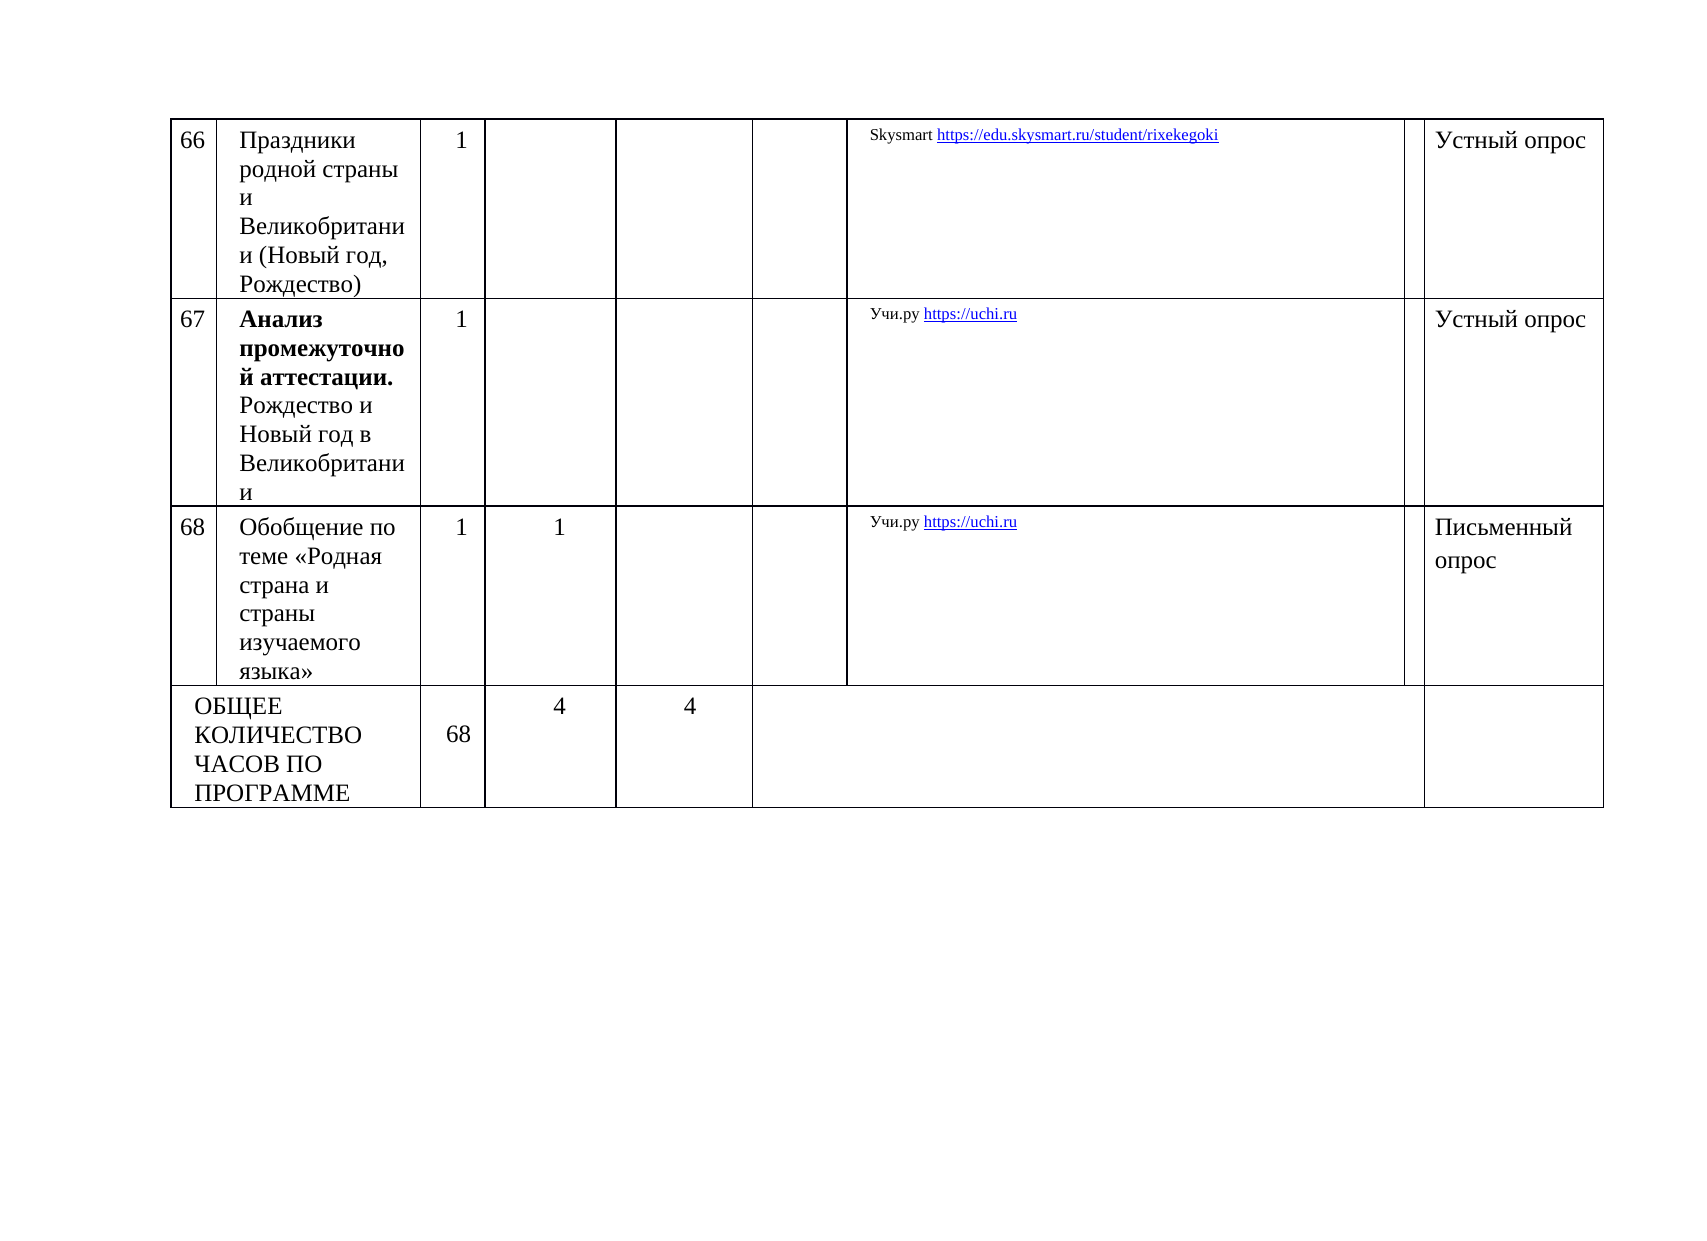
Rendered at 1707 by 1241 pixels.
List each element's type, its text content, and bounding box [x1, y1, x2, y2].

table_cell 4 [617, 686, 752, 806]
table_cell Учи.ру https://uchi.ru [848, 507, 1404, 685]
table_cell [753, 686, 1424, 806]
table_cell 1 [421, 507, 484, 685]
table_cell [617, 120, 752, 297]
table_cell 1 [421, 120, 484, 297]
table_cell Обобщение по теме «Родная страна и страны изучаемого языка» [217, 507, 420, 685]
table_cell 1 [421, 299, 484, 505]
table_cell [1405, 299, 1424, 505]
table_cell [1405, 120, 1424, 297]
table_cell Праздники родной страны и Великобритании (Новый год, Рождество) [217, 120, 420, 297]
table_cell [753, 120, 846, 297]
table_cell Устный опрос [1425, 299, 1603, 505]
table_cell Письменный опрос [1425, 507, 1603, 685]
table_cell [848, 120, 1404, 297]
table_cell [753, 507, 846, 685]
table_cell 66 [172, 120, 216, 297]
table_cell [486, 120, 615, 297]
table_cell 68 [421, 686, 484, 806]
table_cell [1425, 686, 1603, 806]
table_cell [617, 299, 752, 505]
table_cell [1405, 507, 1424, 685]
table_cell [617, 507, 752, 685]
table_cell 67 [172, 299, 216, 505]
table_cell 68 [172, 507, 216, 685]
table_cell Учи.ру https://uchi.ru [848, 299, 1404, 505]
table_cell Устный опрос [1425, 120, 1603, 297]
table_cell 4 [486, 686, 615, 806]
table_cell ОБЩЕЕ КОЛИЧЕСТВО ЧАСОВ ПО ПРОГРАММЕ [172, 686, 420, 806]
table_cell 1 [486, 507, 615, 685]
table_cell [486, 299, 615, 505]
table_cell Анализ промежуточной аттестации. Рождество и Новый год в Великобритании [217, 299, 420, 505]
table_cell [753, 299, 846, 505]
